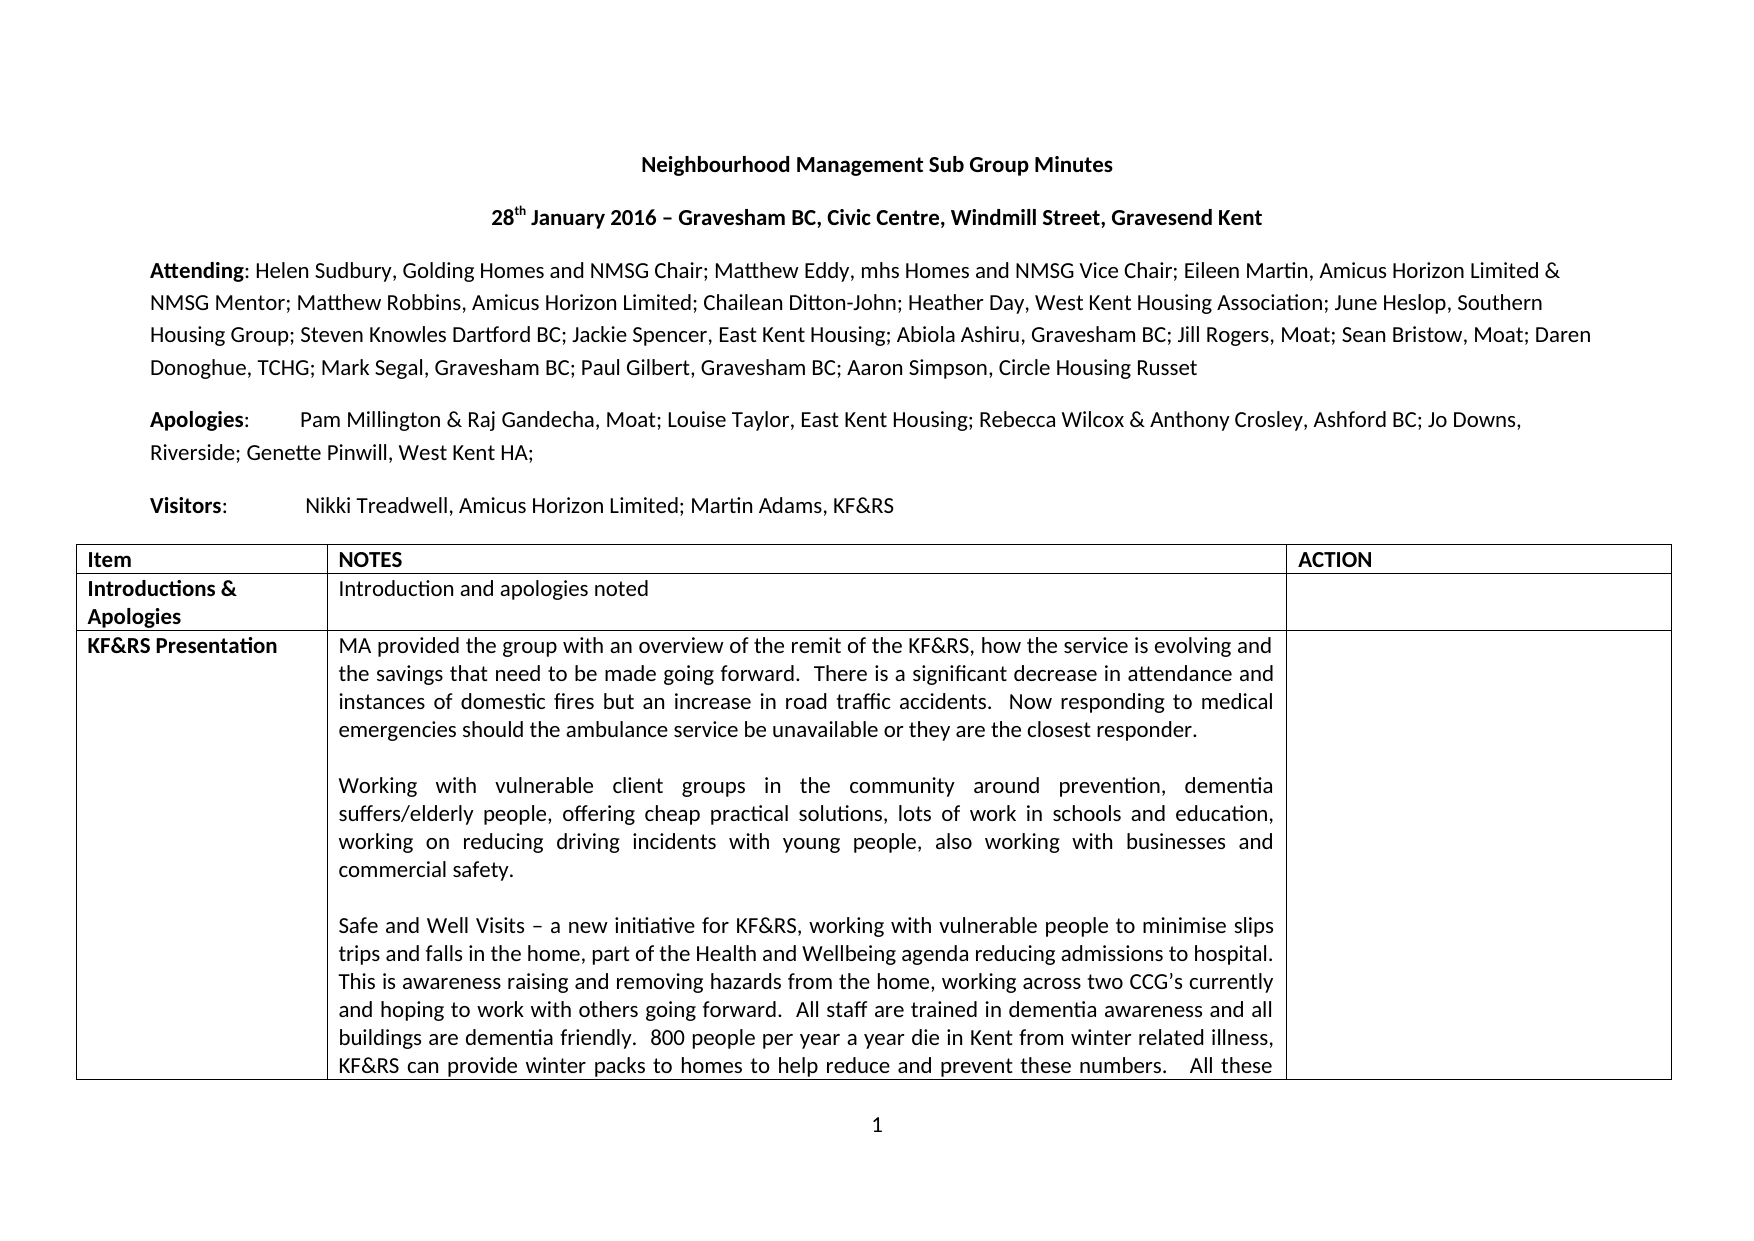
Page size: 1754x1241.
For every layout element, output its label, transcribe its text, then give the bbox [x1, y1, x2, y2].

table_cell Introduction and apologies noted [328, 574, 1286, 630]
table_cell Introductions & Apologies [77, 574, 327, 630]
table_header NOTES [328, 545, 1286, 573]
table_header Item [77, 545, 327, 573]
table_cell [1287, 631, 1671, 1079]
text 28th January 2016 – Gravesham BC, Civic Centre, Windmill Street, Gravesend Kent [150, 203, 1604, 231]
text Visitors: Nikki Treadwell, Amicus Horizon Limited; Martin Adams, KF&RS [150, 491, 1604, 519]
table_cell KF&RS Presentation [77, 631, 327, 1079]
text Apologies: Pam Millington & Raj Gandecha, Moat; Louise Taylor, East Kent Housing; Rebecca Wilcox & Anthony Crosley, Ashford BC; Jo Downs, Riverside; Genette Pinwill, West Kent HA; [150, 406, 1604, 466]
table_header ACTION [1287, 545, 1671, 573]
text Attending: Helen Sudbury, Golding Homes and NMSG Chair; Matthew Eddy, mhs Homes and NMSG Vice Chair; Eileen Martin, Amicus Horizon Limited & NMSG Mentor; Matthew Robbins, Amicus Horizon Limited; Chailean Ditton-John; Heather Day, West Kent Housing Association; June Heslop, Southern Housing Group; Steven Knowles Dartford BC; Jackie Spencer, East Kent Housing; Abiola Ashiru, Gravesham BC; Jill Rogers, Moat; Sean Bristow, Moat; Daren Donoghue, TCHG; Mark Segal, Gravesham BC; Paul Gilbert, Gravesham BC; Aaron Simpson, Circle Housing Russet [150, 256, 1604, 381]
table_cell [328, 631, 1286, 1079]
table_cell [1287, 574, 1671, 630]
text Neighbourhood Management Sub Group Minutes [150, 150, 1604, 178]
